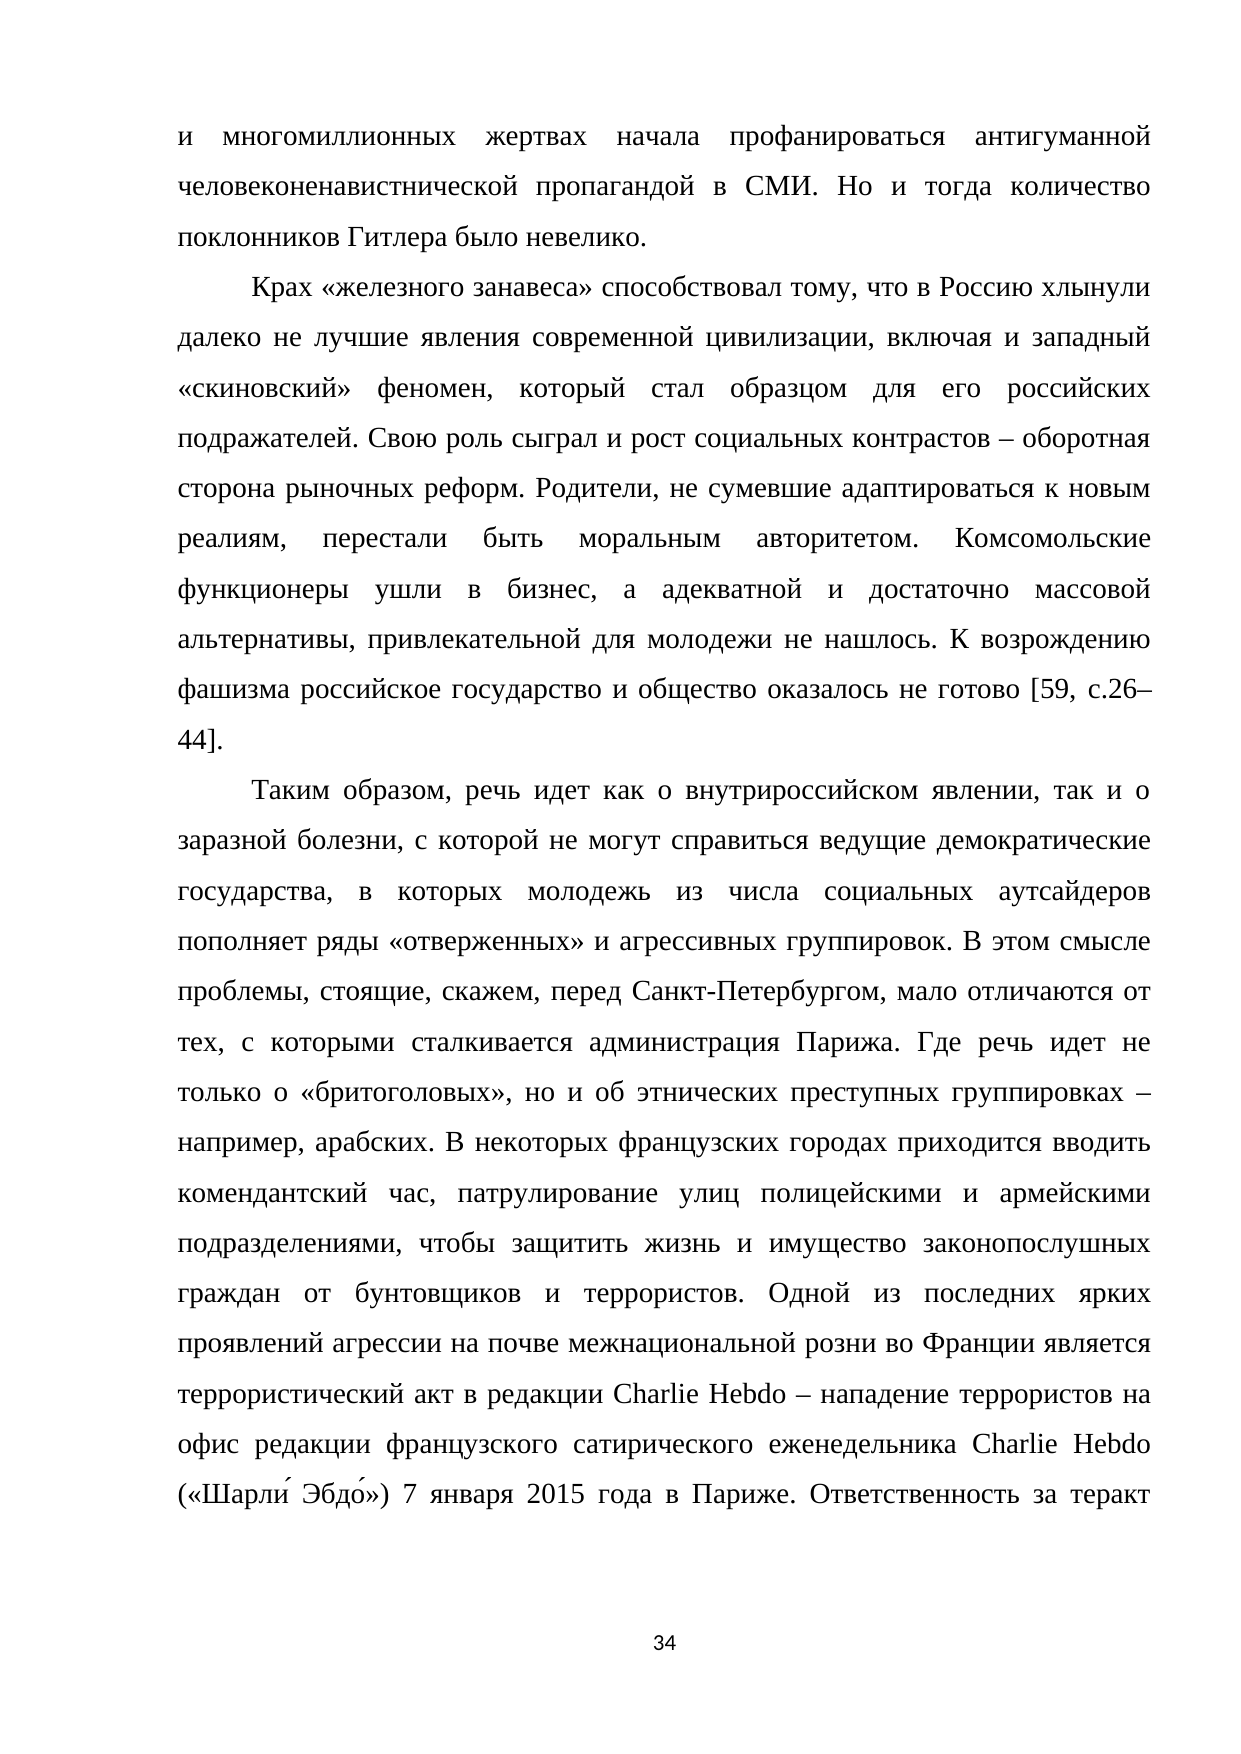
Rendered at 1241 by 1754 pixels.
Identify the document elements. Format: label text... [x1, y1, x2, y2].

text Крах «железного занавеса» способствовал тому, что в Россию хлынули далеко не лучшие явления современной цивилизации, включая и западный «скиновский» феномен, который стал образцом для его российских подражателей. Свою роль сыграл и рост социальных контрастов – оборотная сторона рыночных реформ. Родители, не сумевшие адаптироваться к новым реалиям, перестали быть моральным авторитетом. Комсомольские функционеры ушли в бизнес, а адекватной и достаточно массовой альтернативы, привлекательной для молодежи не нашлось. К возрождению фашизма российское государство и общество оказалось не готово [59, c.26–44]. [177, 269, 1152, 755]
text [177, 118, 1152, 252]
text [177, 772, 1152, 1510]
